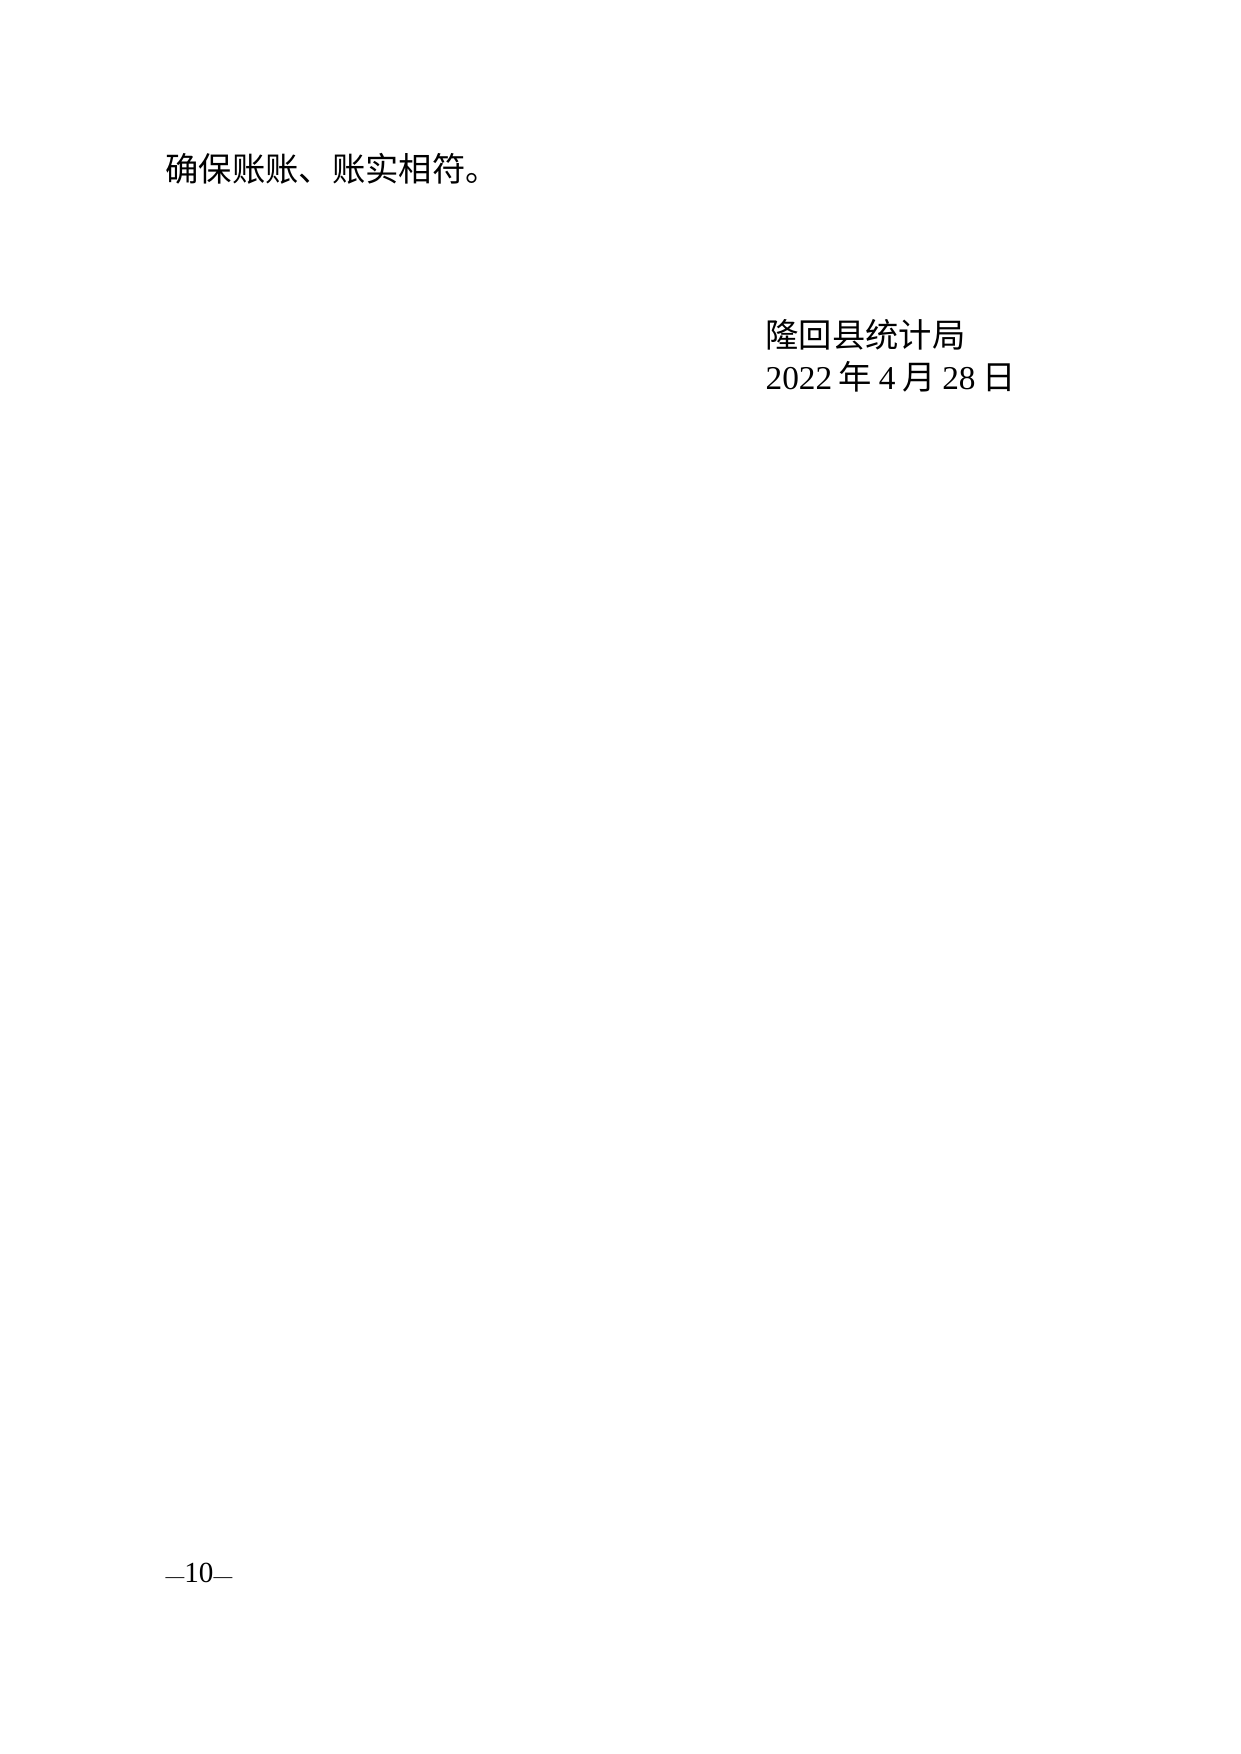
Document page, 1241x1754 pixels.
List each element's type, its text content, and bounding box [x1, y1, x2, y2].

text 2022年4月28日 [165, 356, 1075, 398]
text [165, 148, 1075, 189]
text 隆回县统计局 [165, 314, 1075, 356]
